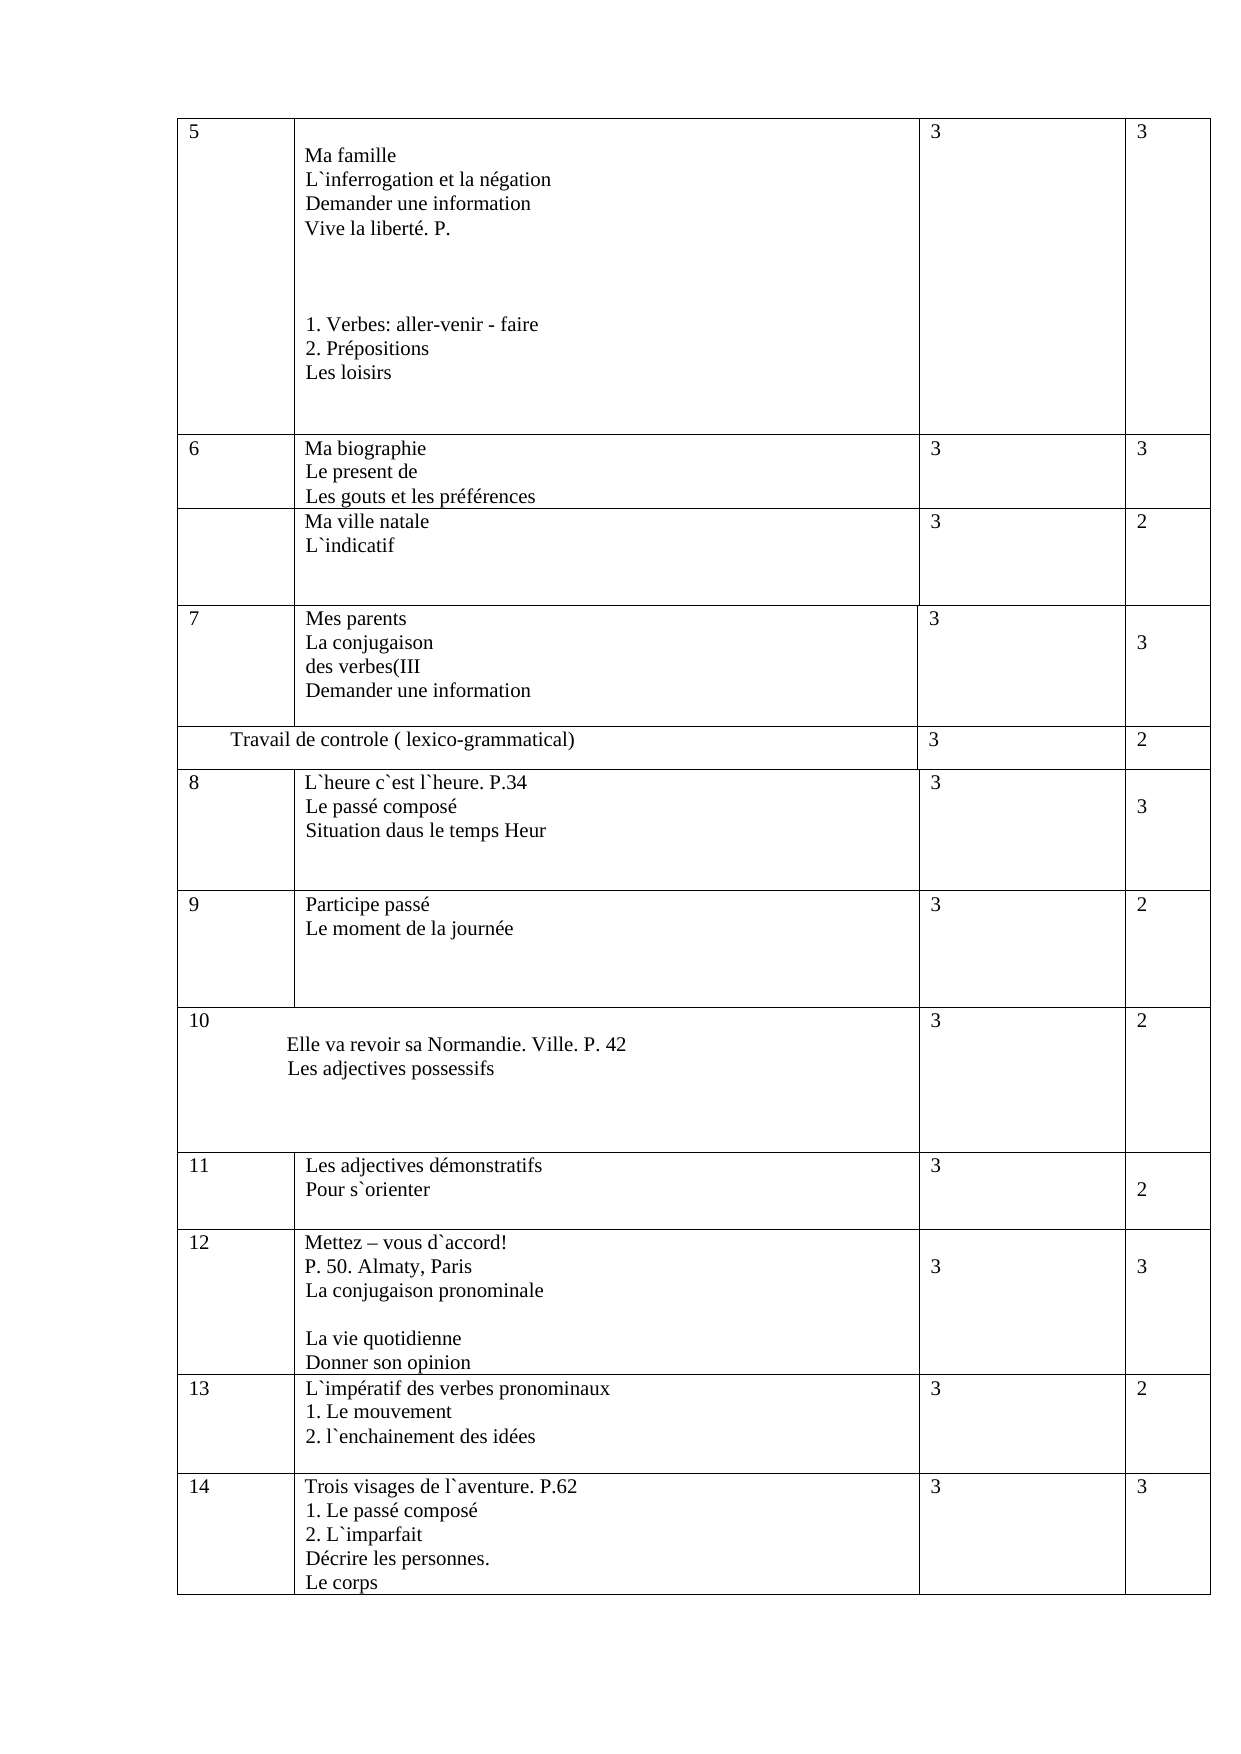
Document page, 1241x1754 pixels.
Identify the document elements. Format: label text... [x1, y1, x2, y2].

table_cell 3 [1126, 435, 1210, 508]
table_cell 2 [1126, 891, 1210, 1007]
table_cell 2 [1126, 509, 1210, 605]
table_cell Ma biographie Le present de Les gouts et les préférences [295, 435, 919, 508]
table_cell 7 [178, 606, 294, 726]
table_cell Travail de controle ( lexico-grammatical) [178, 727, 917, 769]
table_cell 3 [920, 770, 1125, 890]
table_cell 3 [1126, 1474, 1210, 1594]
table_cell 2 [1126, 1375, 1210, 1473]
table_cell 3 [920, 509, 1125, 605]
table_cell 13 [178, 1375, 294, 1473]
table_cell 3 [920, 891, 1125, 1007]
table_cell 3 [920, 435, 1125, 508]
table_cell Mettez – vous d`accord! P. 50. Almaty, Paris La conjugaison pronominale La vie quotidienne Donner son opinion [295, 1230, 919, 1374]
table_cell 8 [178, 770, 294, 890]
table_cell 14 [178, 1474, 294, 1594]
table_cell 2 [1126, 727, 1210, 769]
table_cell 3 [920, 1474, 1125, 1594]
table_cell 2 [1126, 1153, 1210, 1229]
table_cell Mes parents La conjugaison des verbes(III Demander une information [295, 606, 917, 726]
table_cell 3 [918, 727, 1125, 769]
table_cell L`heure c`est l`heure. P.34 Le passé composé Situation daus le temps Heur [295, 770, 919, 890]
table_cell Ma ville natale L`indicatif [295, 509, 919, 605]
table_cell Ma famille L`inferrogation et la négation Demander une information Vive la liberté. P. 1. Verbes: aller-venir - faire 2. Prépositions Les loisirs [295, 119, 919, 434]
table_cell L`impératif des verbes pronominaux 1. Le mouvement 2. l`enchainement des idées [295, 1375, 919, 1473]
table_cell 3 [920, 1008, 1125, 1152]
table_cell [178, 509, 294, 605]
table_cell 3 [920, 1153, 1125, 1229]
table_cell 12 [178, 1230, 294, 1374]
table_cell 5 [178, 119, 294, 434]
table_cell 3 [920, 1375, 1125, 1473]
table_cell Trois visages de l`aventure. P.62 1. Le passé composé 2. L`imparfait Décrire les personnes. Le corps [295, 1474, 919, 1594]
table_cell 3 [1126, 119, 1210, 434]
table_cell 6 [178, 435, 294, 508]
table_cell 3 [920, 119, 1125, 434]
table_cell 3 [1126, 770, 1210, 890]
table_cell 10 Elle va revoir sa Normandie. Ville. P. 42 Les adjectives possessifs [178, 1008, 919, 1152]
table_cell 3 [920, 1230, 1125, 1374]
table_cell 3 [1126, 1230, 1210, 1374]
table_cell 2 [1126, 1008, 1210, 1152]
table_cell 3 [918, 606, 1125, 726]
table_cell Les adjectives démonstratifs Pour s`orienter [295, 1153, 919, 1229]
table_cell Participe passé Le moment de la journée [295, 891, 919, 1007]
table_cell 9 [178, 891, 294, 1007]
table_cell 11 [178, 1153, 294, 1229]
table_cell 3 [1126, 606, 1210, 726]
